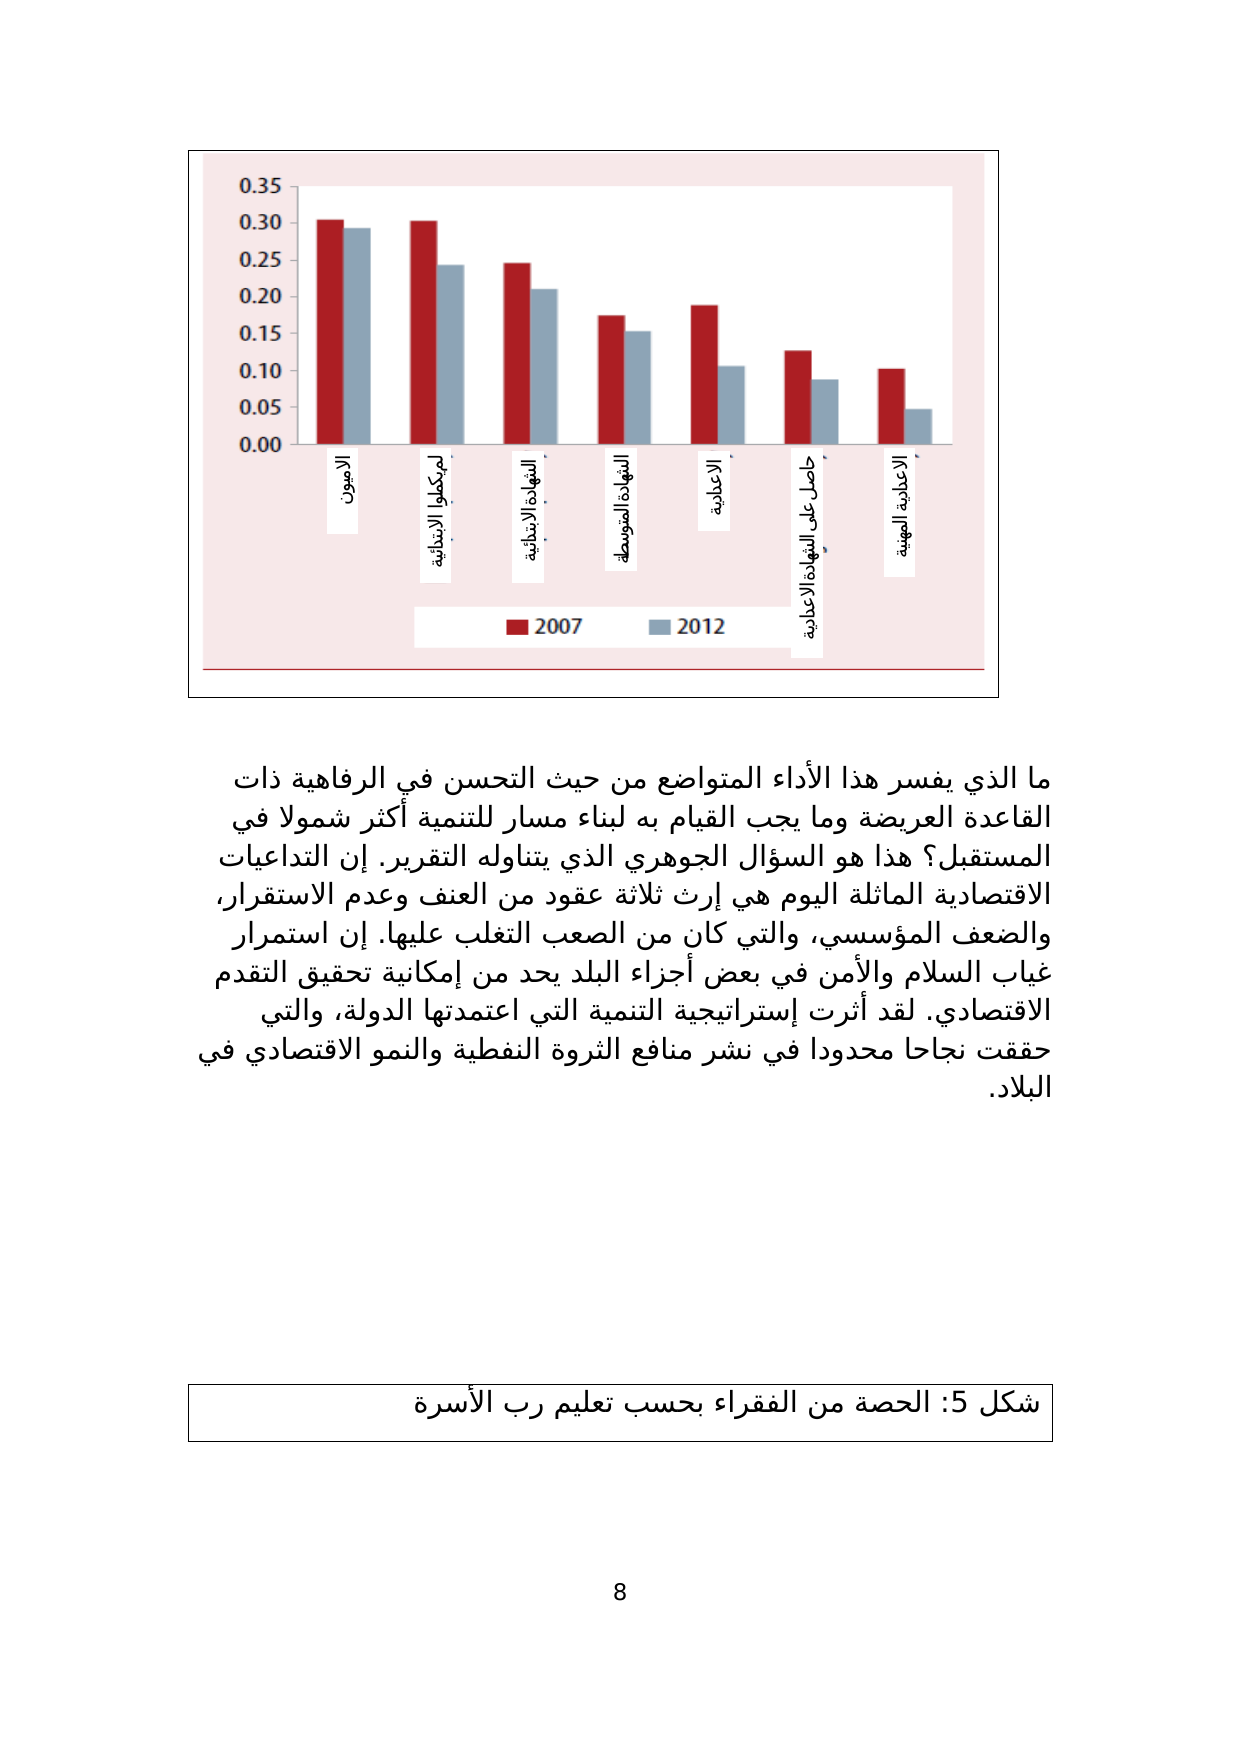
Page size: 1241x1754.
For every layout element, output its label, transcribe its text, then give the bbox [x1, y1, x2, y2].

table_header شكل 5: الحصة من الفقراء بحسب تعليم رب الأسرة [189, 1385, 1052, 1441]
table_cell [189, 151, 998, 697]
text ما الذي يفسر هذا الأداء المتواضع من حيث التحسن في الرفاهية ذات القاعدة العريضة وما يجب القيام به لبناء مسار للتنمية أكثر شمولا في المستقبل؟ هذا هو السؤال الجوهري الذي يتناوله التقرير. إن التداعيات الاقتصادية الماثلة اليوم هي إرث ثلاثة عقود من العنف وعدم الاستقرار، والضعف المؤسسي، والتي كان من الصعب التغلب عليها. إن استمرار غياب السلام والأمن في بعض أجزاء البلد يحد من إمكانية تحقيق التقدم الاقتصادي. لقد أثرت إستراتيجية التنمية التي اعتمدتها الدولة، والتي حققت نجاحا محدودا في نشر منافع الثروة النفطية والنمو الاقتصادي في البلاد. [187, 762, 1053, 1105]
